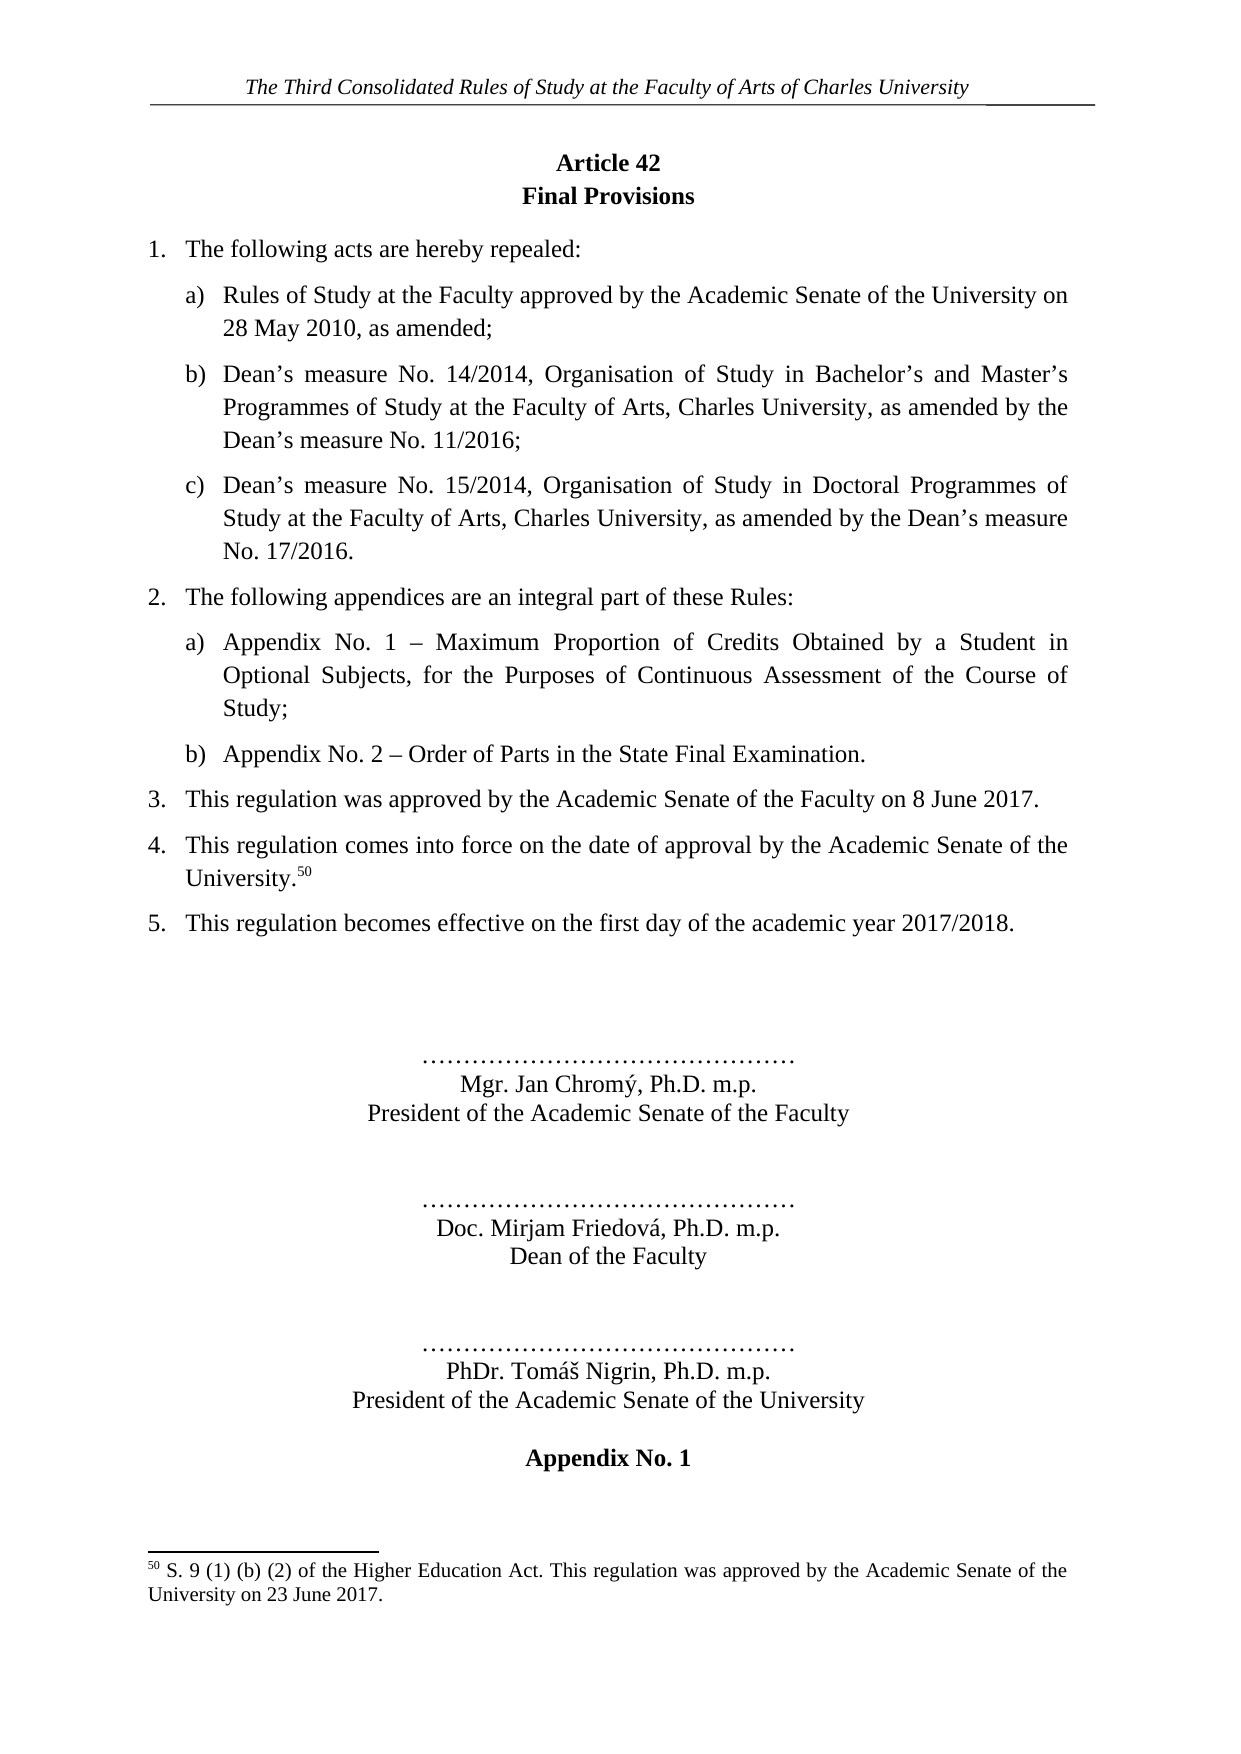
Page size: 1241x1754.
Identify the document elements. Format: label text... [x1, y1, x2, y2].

list Dean’s measure No. 14/2014, Organisation of Study in Bachelor’s and Master’s Programmes of Study at the Faculty of Arts, Charles University, as amended by the Dean’s measure No. 11/2016; [185, 359, 1069, 453]
text Mgr. Jan Chromý, Ph.D. m.p. [148, 1069, 1069, 1098]
list Appendix No. 2 – Order of Parts in the State Final Examination. [185, 739, 1069, 768]
text ……………………………………… [148, 1328, 1069, 1356]
text PhDr. Tomáš Nigrin, Ph.D. m.p. [148, 1356, 1069, 1385]
list The following appendices are an integral part of these Rules: [148, 582, 1069, 611]
list This regulation was approved by the Academic Senate of the Faculty on 8 June 2017. [148, 784, 1069, 813]
text ……………………………………… [148, 1184, 1069, 1213]
list This regulation comes into force on the date of approval by the Academic Senate of the University. [148, 830, 1069, 892]
list The following acts are hereby repealed: [148, 234, 1069, 263]
text Doc. Mirjam Friedová, Ph.D. m.p. [148, 1213, 1069, 1241]
list This regulation becomes effective on the first day of the academic year 2017/2018. [148, 908, 1069, 937]
list Appendix No. 1 – Maximum Proportion of Credits Obtained by a Student in Optional Subjects, for the Purposes of Continuous Assessment of the Course of Study; [185, 627, 1069, 722]
text ……………………………………… [148, 1040, 1069, 1069]
text Article 42 [148, 148, 1069, 176]
text Final Provisions [148, 181, 1069, 209]
list Rules of Study at the Faculty approved by the Academic Senate of the University on 28 May 2010, as amended; [185, 280, 1069, 342]
text Appendix No. 1 [148, 1443, 1069, 1471]
text President of the Academic Senate of the Faculty [148, 1098, 1069, 1126]
text Dean of the Faculty [148, 1241, 1069, 1270]
text President of the Academic Senate of the University [148, 1385, 1069, 1414]
list Dean’s measure No. 15/2014, Organisation of Study in Doctoral Programmes of Study at the Faculty of Arts, Charles University, as amended by the Dean’s measure No. 17/2016. [185, 470, 1069, 565]
